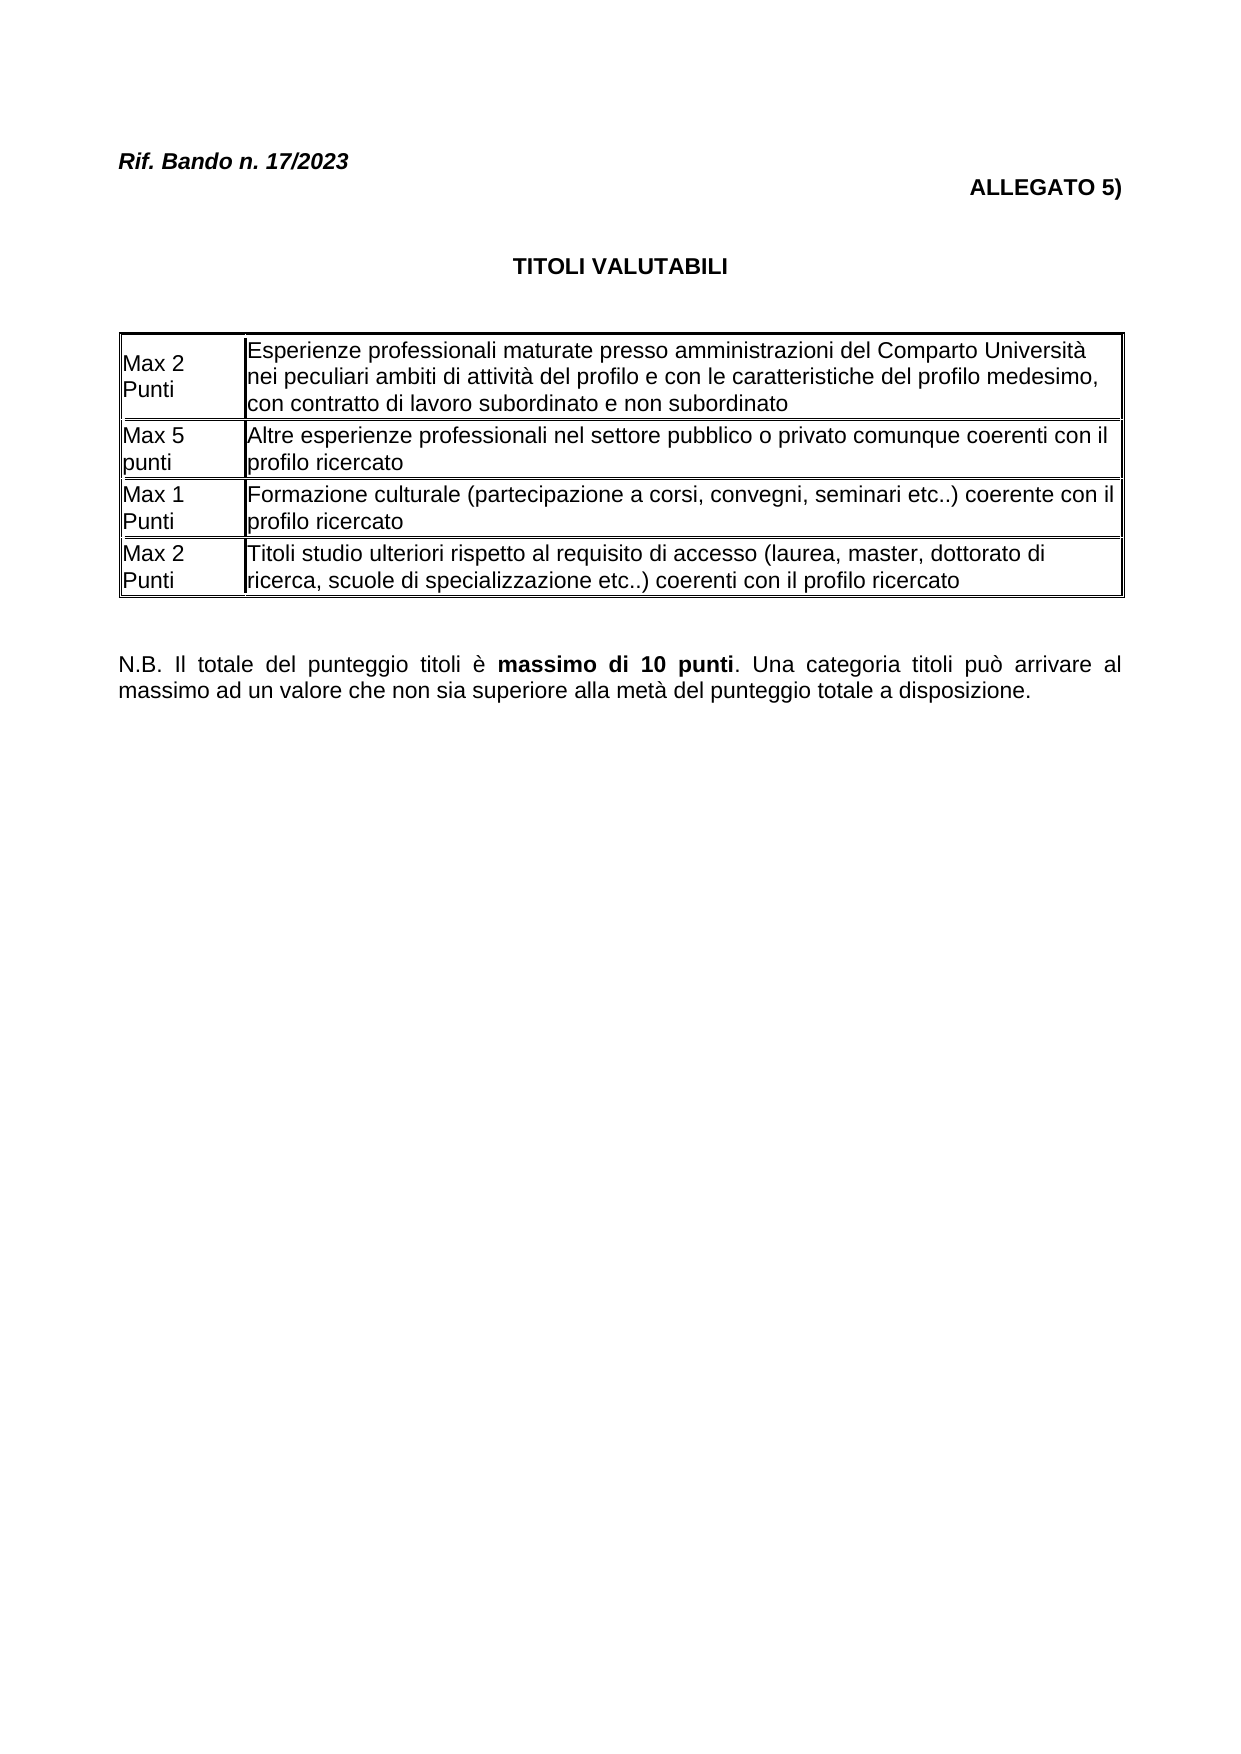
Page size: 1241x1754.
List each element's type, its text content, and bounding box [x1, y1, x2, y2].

text Rif. Bando n. 17/2023 [118, 148, 1122, 174]
text TITOLI VALUTABILI [118, 253, 1122, 279]
text ALLEGATO 5) [118, 174, 1122, 200]
table_cell Max 5 punti [122, 418, 244, 477]
table_header Max 2 Punti [122, 335, 245, 417]
text N.B. Il totale del punteggio titoli è massimo di 10 punti. Una categoria titoli può arrivare al massimo ad un valore che non sia superiore alla metà del punteggio totale a disposizione. [118, 651, 1122, 703]
table_cell Max 2 Punti [120, 536, 245, 595]
table_cell Altre esperienze professionali nel settore pubblico o privato comunque coerenti con il profilo ricercato [247, 418, 1122, 477]
table_cell Max 1 Punti [120, 477, 245, 536]
table_cell Formazione culturale (partecipazione a corsi, convegni, seminari etc..) coerente con il profilo ricercato [245, 477, 1123, 536]
table_header Esperienze professionali maturate presso amministrazioni del Comparto Università nei peculiari ambiti di attività del profilo e con le caratteristiche del profilo medesimo, con contratto di lavoro subordinato e non subordinato [245, 335, 1121, 417]
table_cell Titoli studio ulteriori rispetto al requisito di accesso (laurea, master, dottorato di ricerca, scuole di specializzazione etc..) coerenti con il profilo ricercato [245, 536, 1123, 595]
